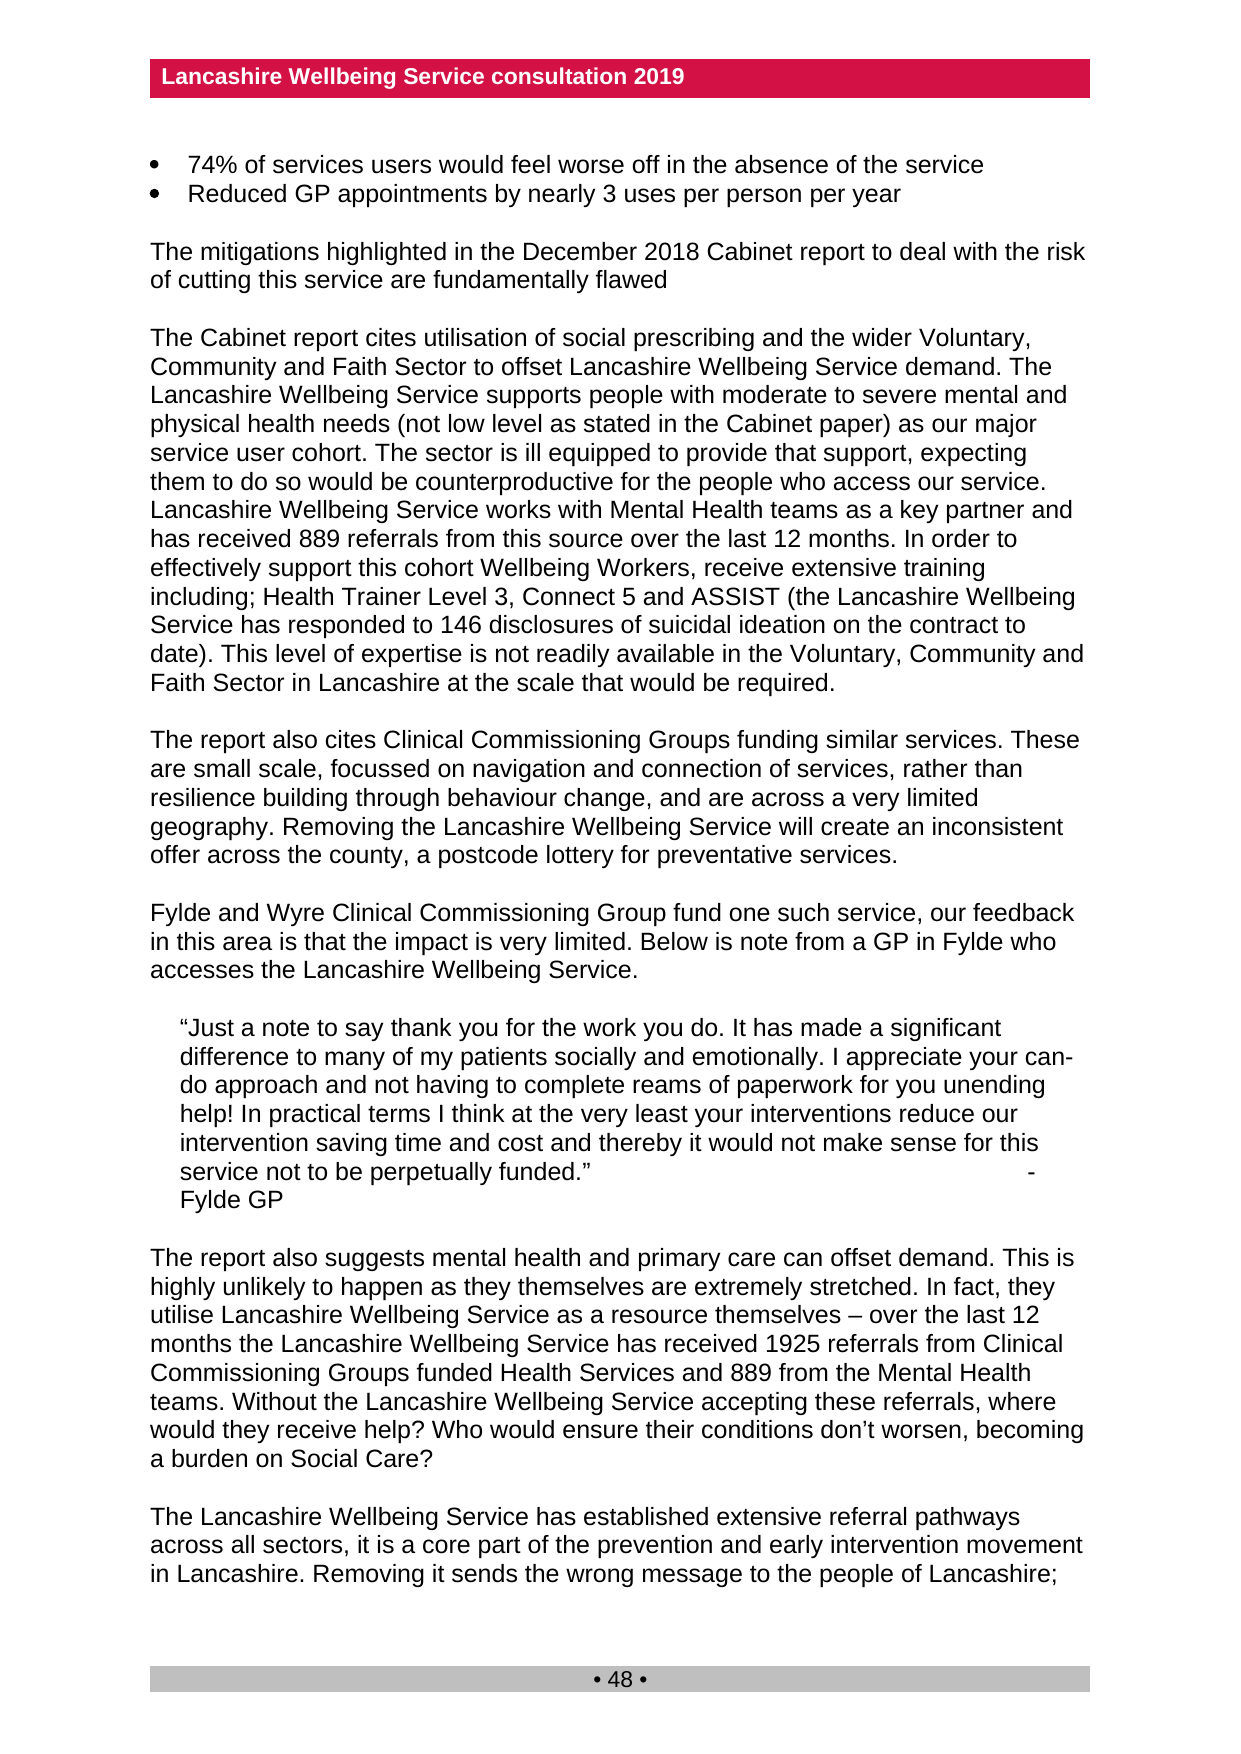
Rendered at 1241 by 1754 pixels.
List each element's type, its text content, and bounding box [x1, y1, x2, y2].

list Reduced GP appointments by nearly 3 uses per person per year [150, 179, 1090, 208]
text The report also suggests mental health and primary care can offset demand. This is highly unlikely to happen as they themselves are extremely stretched. In fact, they utilise Lancashire Wellbeing Service as a resource themselves – over the last 12 months the Lancashire Wellbeing Service has received 1925 referrals from Clinical Commissioning Groups funded Health Services and 889 from the Mental Health teams. Without the Lancashire Wellbeing Service accepting these referrals, where would they receive help? Who would ensure their conditions don’t worsen, becoming a burden on Social Care? [150, 1243, 1090, 1473]
text Fylde and Wyre Clinical Commissioning Group fund one such service, our feedback in this area is that the impact is very limited. Below is note from a GP in Fylde who accesses the Lancashire Wellbeing Service. [150, 898, 1090, 984]
text The mitigations highlighted in the December 2018 Cabinet report to deal with the risk of cutting this service are fundamentally flawed [150, 236, 1090, 294]
list 74% of services users would feel worse off in the absence of the service [150, 150, 1090, 179]
list “Just a note to say thank you for the work you do. It has made a significant difference to many of my patients socially and emotionally. I appreciate your can-do approach and not having to complete reams of paperwork for you unending help! In practical terms I think at the very least your interventions reduce our intervention saving time and cost and thereby it would not make sense for this service not to be perpetually funded.” - Fylde GP [179, 1013, 1090, 1214]
text The Cabinet report cites utilisation of social prescribing and the wider Voluntary, Community and Faith Sector to offset Lancashire Wellbeing Service demand. The Lancashire Wellbeing Service supports people with moderate to severe mental and physical health needs (not low level as stated in the Cabinet paper) as our major service user cohort. The sector is ill equipped to provide that support, expecting them to do so would be counterproductive for the people who access our service. Lancashire Wellbeing Service works with Mental Health teams as a key partner and has received 889 referrals from this source over the last 12 months. In order to effectively support this cohort Wellbeing Workers, receive extensive training including; Health Trainer Level 3, Connect 5 and ASSIST (the Lancashire Wellbeing Service has responded to 146 disclosures of suicidal ideation on the contract to date). This level of expertise is not readily available in the Voluntary, Community and Faith Sector in Lancashire at the scale that would be required. [150, 323, 1090, 696]
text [150, 1501, 1090, 1588]
text The report also cites Clinical Commissioning Groups funding similar services. These are small scale, focussed on navigation and connection of services, rather than resilience building through behaviour change, and are across a very limited geography. Removing the Lancashire Wellbeing Service will create an inconsistent offer across the county, a postcode lottery for preventative services. [150, 725, 1090, 869]
